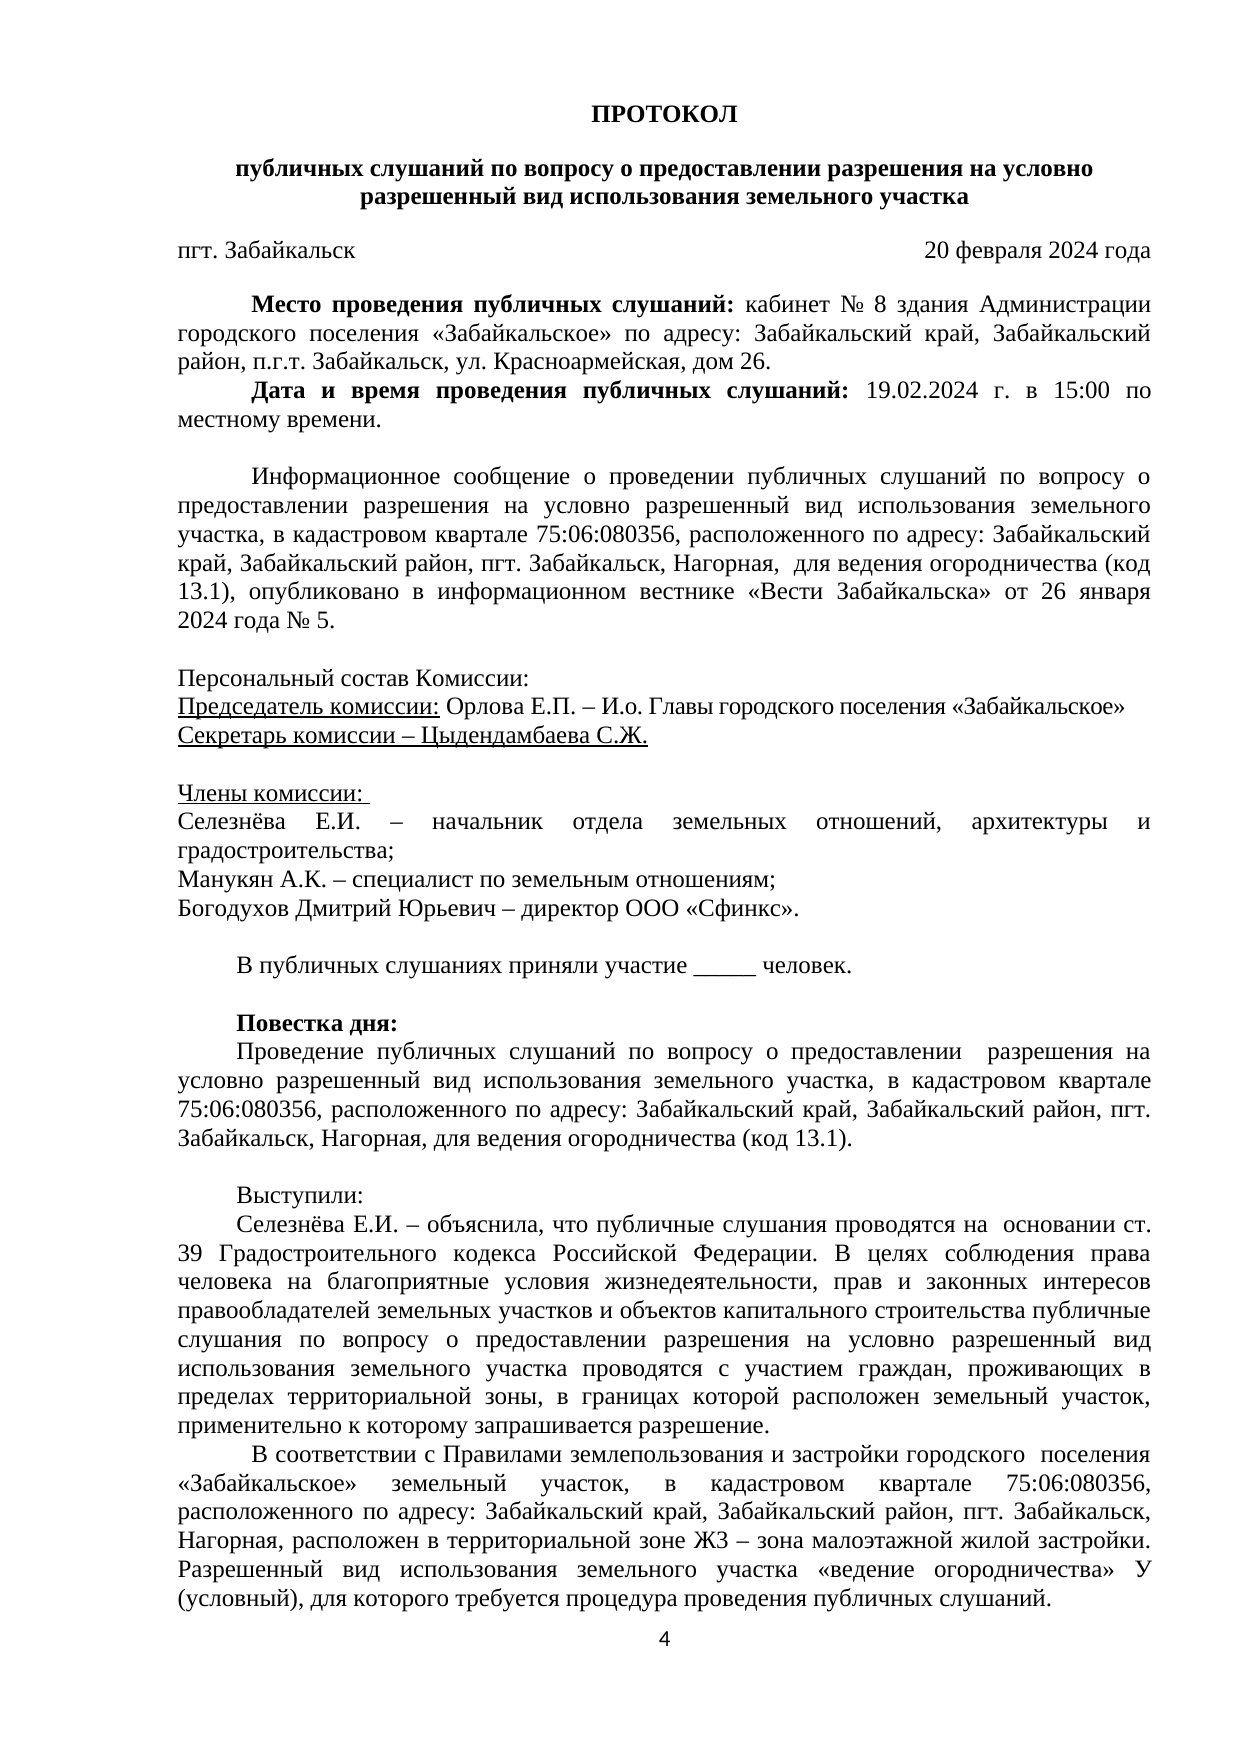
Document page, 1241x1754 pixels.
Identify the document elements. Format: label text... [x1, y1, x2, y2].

text В соответствии с Правилами землепользования и застройки городского поселения «Забайкальское» земельный участок, в кадастровом квартале 75:06:080356, расположенного по адресу: Забайкальский край, Забайкальский район, пгт. Забайкальск, Нагорная, расположен в территориальной зоне Ж3 – зона малоэтажной жилой застройки. Разрешенный вид использования земельного участка «ведение огородничества» У (условный), для которого требуется процедура проведения публичных слушаний. [177, 1439, 1152, 1611]
text Информационное сообщение о проведении публичных слушаний по вопросу о предоставлении разрешения на условно разрешенный вид использования земельного участка, в кадастровом квартале 75:06:080356, расположенного по адресу: Забайкальский край, Забайкальский район, пгт. Забайкальск, Нагорная, для ведения огородничества (код 13.1), опубликовано в информационном вестнике «Вести Забайкальска» от 26 января 2024 года № 5. [177, 461, 1152, 634]
text Секретарь комиссии – Цыдендамбаева С.Ж. [177, 720, 1152, 749]
text В публичных слушаниях приняли участие _____ человек. [177, 950, 1152, 979]
text Селезнёва Е.И. – объяснила, что публичные слушания проводятся на основании ст. 39 Градостроительного кодекса Российской Федерации. В целях соблюдения права человека на благоприятные условия жизнедеятельности, прав и законных интересов правообладателей земельных участков и объектов капитального строительства публичные слушания по вопросу о предоставлении разрешения на условно разрешенный вид использования земельного участка проводятся с участием граждан, проживающих в пределах территориальной зоны, в границах которой расположен земельный участок, применительно к которому запрашивается разрешение. [177, 1209, 1152, 1439]
text Председатель комиссии: Орлова Е.П. – И.о. Главы городского поселения «Забайкальское» [177, 691, 1152, 720]
text Персональный состав Комиссии: [177, 663, 1152, 691]
text Проведение публичных слушаний по вопросу о предоставлении разрешения на условно разрешенный вид использования земельного участка, в кадастровом квартале 75:06:080356, расположенного по адресу: Забайкальский край, Забайкальский район, пгт. Забайкальск, Нагорная, для ведения огородничества (код 13.1). [177, 1036, 1152, 1151]
text Манукян А.К. – специалист по земельным отношениям; [177, 864, 1152, 893]
text Дата и время проведения публичных слушаний: 19.02.2024 г. в 15:00 по местному времени. [177, 375, 1152, 433]
text Место проведения публичных слушаний: кабинет № 8 здания Администрации городского поселения «Забайкальское» по адресу: Забайкальский край, Забайкальский район, п.г.т. Забайкальск, ул. Красноармейская, дом 26. [177, 289, 1152, 375]
text публичных слушаний по вопросу о предоставлении разрешения на условно разрешенный вид использования земельного участка [177, 153, 1152, 210]
text Выступили: [177, 1180, 1152, 1209]
text Селезнёва Е.И. – начальник отдела земельных отношений, архитектуры и градостроительства; [177, 806, 1152, 864]
text Богодухов Дмитрий Юрьевич – директор ООО «Сфинкс». [177, 893, 1152, 921]
text пгт. Забайкальск 20 февраля 2024 года [177, 235, 1152, 264]
text Члены комиссии: [177, 778, 1152, 806]
text Повестка дня: [177, 1008, 1152, 1036]
text ПРОТОКОЛ [177, 99, 1152, 128]
